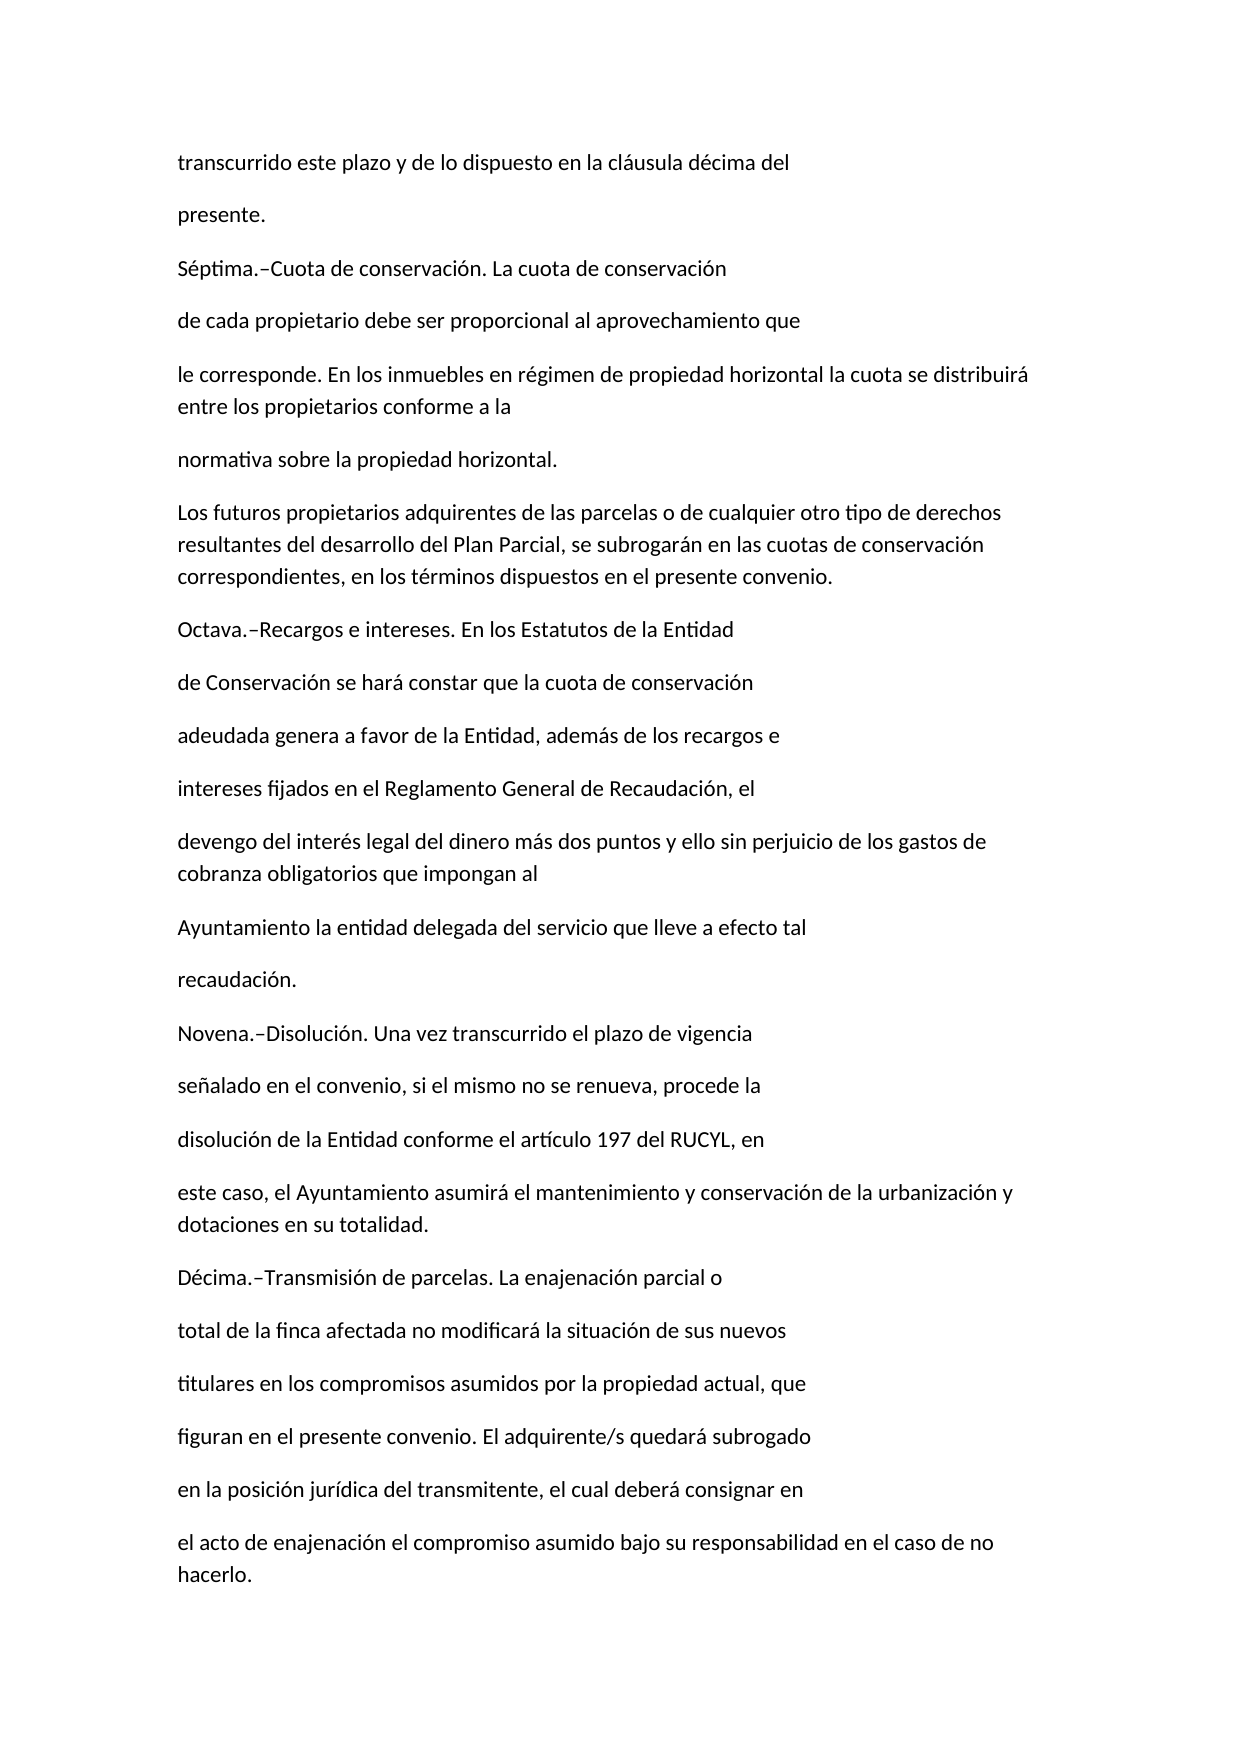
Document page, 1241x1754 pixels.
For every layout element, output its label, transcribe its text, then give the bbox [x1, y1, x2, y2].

text Novena.–Disolución. Una vez transcurrido el plazo de vigencia [177, 1019, 1063, 1047]
text de cada propietario debe ser proporcional al aprovechamiento que [177, 307, 1063, 335]
text intereses fijados en el Reglamento General de Recaudación, el [177, 774, 1063, 802]
text Ayuntamiento la entidad delegada del servicio que lleve a efecto tal [177, 913, 1063, 941]
text señalado en el convenio, si el mismo no se renueva, procede la [177, 1072, 1063, 1100]
text total de la finca afectada no modificará la situación de sus nuevos [177, 1316, 1063, 1344]
text Octava.–Recargos e intereses. En los Estatutos de la Entidad [177, 615, 1063, 643]
text transcurrido este plazo y de lo dispuesto en la cláusula décima del [177, 148, 1063, 176]
text adeudada genera a favor de la Entidad, además de los recargos e [177, 721, 1063, 749]
text de Conservación se hará constar que la cuota de conservación [177, 668, 1063, 696]
text disolución de la Entidad conforme el artículo 197 del RUCYL, en [177, 1125, 1063, 1153]
text figuran en el presente convenio. El adquirente/s quedará subrogado [177, 1422, 1063, 1450]
text Décima.–Transmisión de parcelas. La enajenación parcial o [177, 1263, 1063, 1291]
text este caso, el Ayuntamiento asumirá el mantenimiento y conservación de la urbanización y dotaciones en su totalidad. [177, 1178, 1063, 1238]
text le corresponde. En los inmuebles en régimen de propiedad horizontal la cuota se distribuirá entre los propietarios conforme a la [177, 360, 1063, 420]
text Séptima.–Cuota de conservación. La cuota de conservación [177, 254, 1063, 282]
text titulares en los compromisos asumidos por la propiedad actual, que [177, 1369, 1063, 1397]
text el acto de enajenación el compromiso asumido bajo su responsabilidad en el caso de no hacerlo. [177, 1528, 1063, 1588]
text recaudación. [177, 966, 1063, 994]
text Los futuros propietarios adquirentes de las parcelas o de cualquier otro tipo de derechos resultantes del desarrollo del Plan Parcial, se subrogarán en las cuotas de conservación correspondientes, en los términos dispuestos en el presente convenio. [177, 498, 1063, 590]
text normativa sobre la propiedad horizontal. [177, 445, 1063, 473]
text en la posición jurídica del transmitente, el cual deberá consignar en [177, 1475, 1063, 1503]
text presente. [177, 201, 1063, 229]
text devengo del interés legal del dinero más dos puntos y ello sin perjuicio de los gastos de cobranza obligatorios que impongan al [177, 827, 1063, 888]
